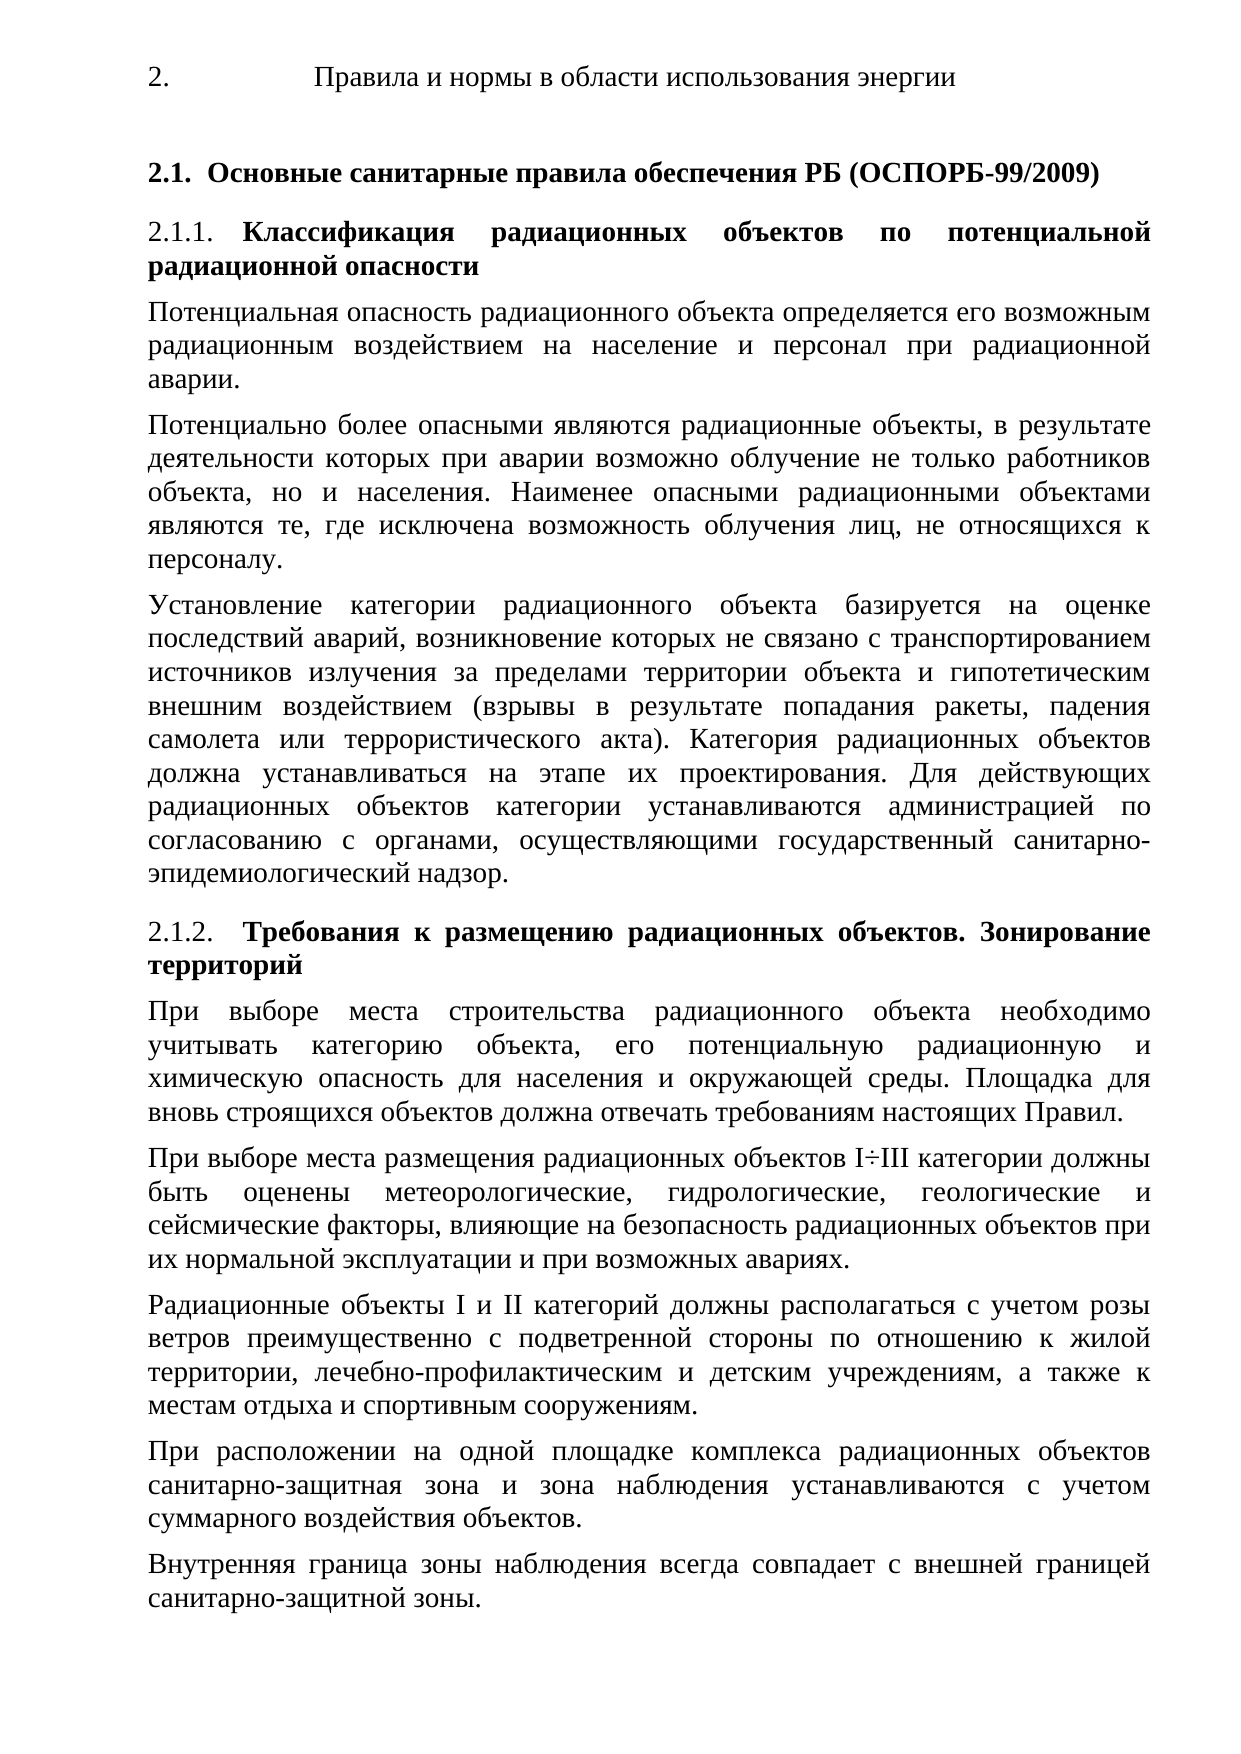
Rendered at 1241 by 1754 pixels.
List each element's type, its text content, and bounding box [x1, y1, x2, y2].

subtitle Требования к размещению радиационных объектов. Зонирование территорий [148, 914, 1152, 981]
text При расположении на одной площадке комплекса радиационных объектов санитарно-защитная зона и зона наблюдения устанавливаются с учетом суммарного воздействия объектов. [148, 1433, 1152, 1534]
text Внутренняя граница зоны наблюдения всегда совпадает с внешней границей санитарно-защитной зоны. [148, 1547, 1152, 1614]
subtitle Классификация радиационных объектов по потенциальной радиационной опасности [148, 214, 1152, 281]
text При выборе места строительства радиационного объекта необходимо учитывать категорию объекта, его потенциальную радиационную и химическую опасность для населения и окружающей среды. Площадка для вновь строящихся объектов должна отвечать требованиям настоящих Правил. [148, 993, 1152, 1128]
text Потенциально более опасными являются радиационные объекты, в результате деятельности которых при аварии возможно облучение не только работников объекта, но и населения. Наименее опасными радиационными объектами являются те, где исключена возможность облучения лиц, не относящихся к персоналу. [148, 407, 1152, 574]
text При выборе места размещения радиационных объектов I÷III категории должны быть оценены метеорологические, гидрологические, геологические и сейсмические факторы, влияющие на безопасность радиационных объектов при их нормальной эксплуатации и при возможных авариях. [148, 1140, 1152, 1274]
text Радиационные объекты I и II категорий должны располагаться с учетом розы ветров преимущественно с подветренной стороны по отношению к жилой территории, лечебно-профилактическим и детским учреждениям, а также к местам отдыха и спортивным сооружениям. [148, 1287, 1152, 1421]
subtitle Основные санитарные правила обеспечения РБ (ОСПОРБ-99/2009) [148, 156, 1152, 189]
text Установление категории радиационного объекта базируется на оценке последствий аварий, возникновение которых не связано с транспортированием источников излучения за пределами территории объекта и гипотетическим внешним воздействием (взрывы в результате попадания ракеты, падения самолета или террористического акта). Категория радиационных объектов должна устанавливаться на этапе их проектирования. Для действующих радиационных объектов категории устанавливаются администрацией по согласованию с органами, осуществляющими государственный санитарно-эпидемиологический надзор. [148, 587, 1152, 889]
text Потенциальная опасность радиационного объекта определяется его возможным радиационным воздействием на население и персонал при радиационной аварии. [148, 294, 1152, 394]
